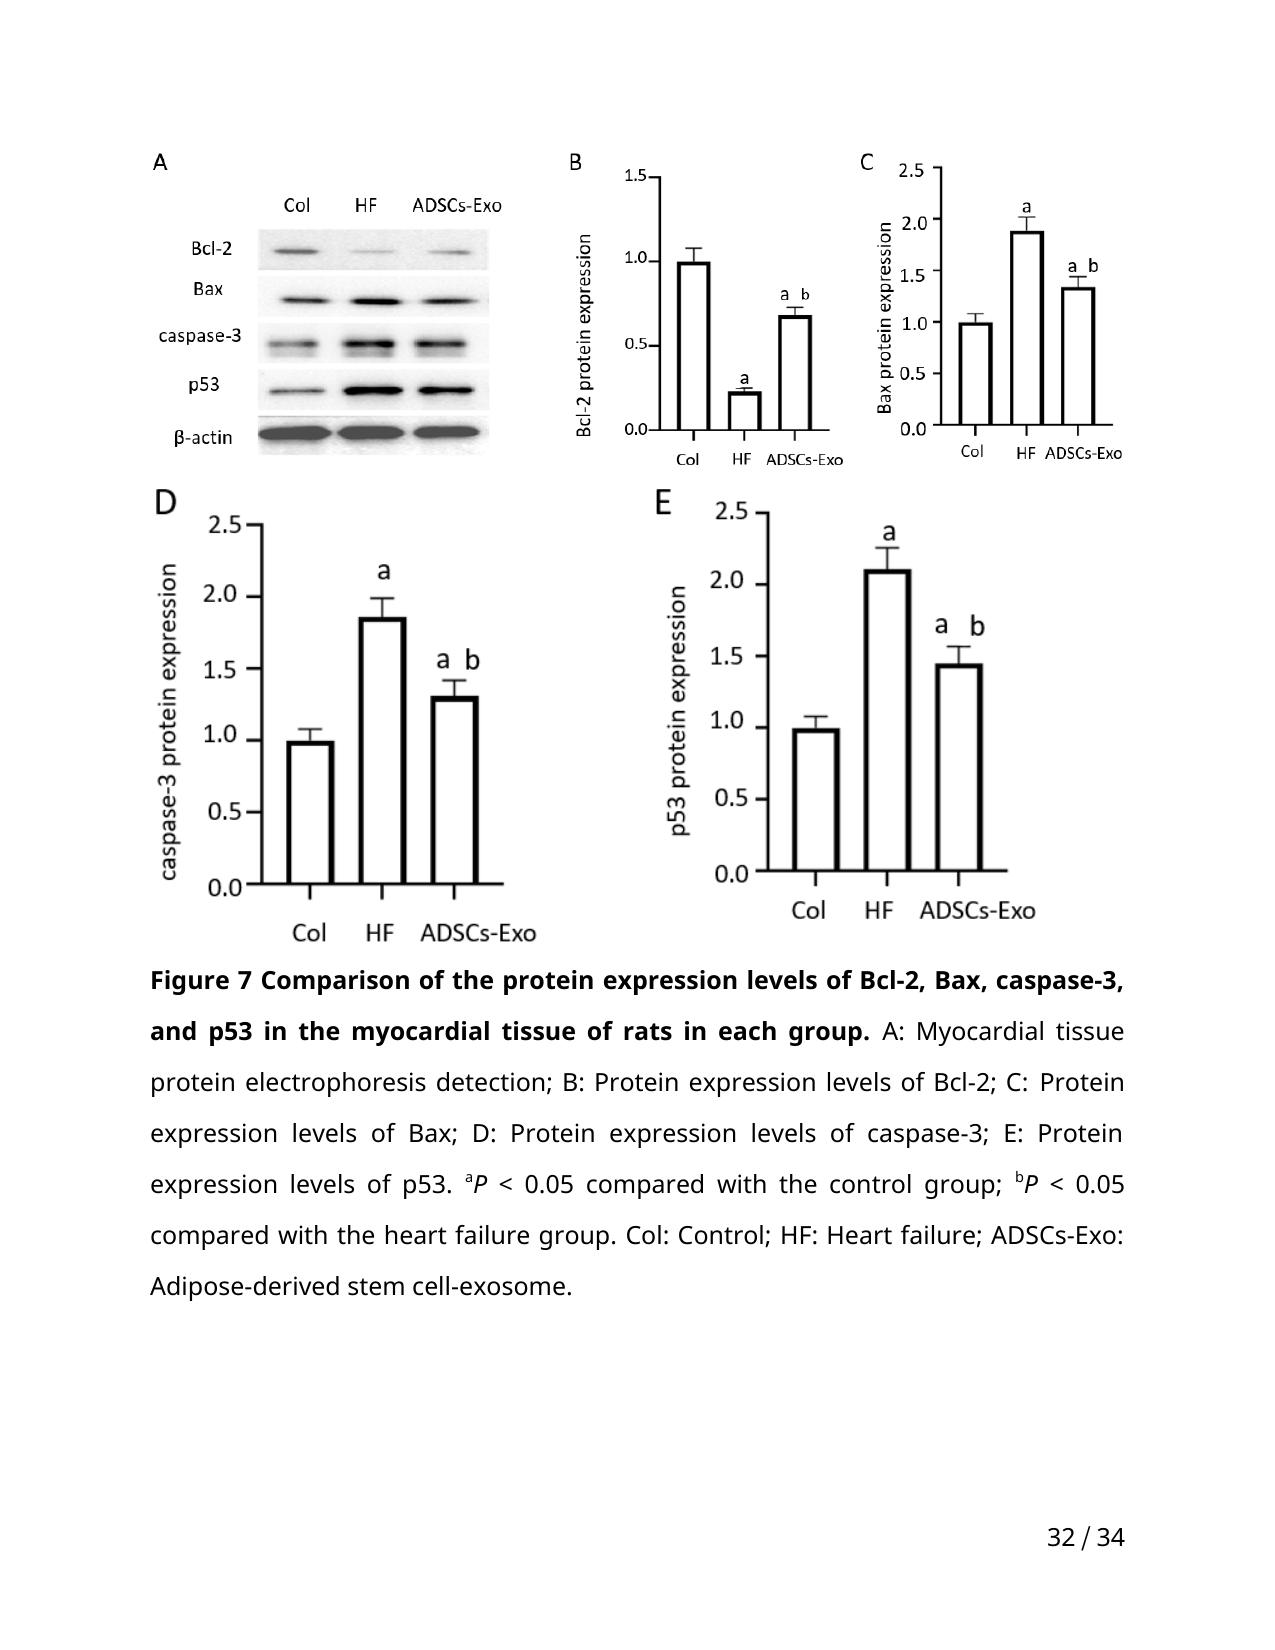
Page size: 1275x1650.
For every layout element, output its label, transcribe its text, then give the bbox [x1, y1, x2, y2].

picture [150, 483, 1040, 949]
text Figure 7 Comparison of the protein expression levels of Bcl-2, Bax, caspase-3, and p53 in the myocardial tissue of rats in each group. A: Myocardial tissue protein electrophoresis detection; B: Protein expression levels of Bcl-2; C: Protein expression levels of Bax; D: Protein expression levels of caspase-3; E: Protein expression levels of p53. aP < 0.05 compared with the control group; bP < 0.05 compared with the heart failure group. Col: Control; HF: Heart failure; ADSCs-Exo: Adipose-derived stem cell-exosome. [150, 963, 1125, 1303]
picture [150, 150, 1125, 469]
